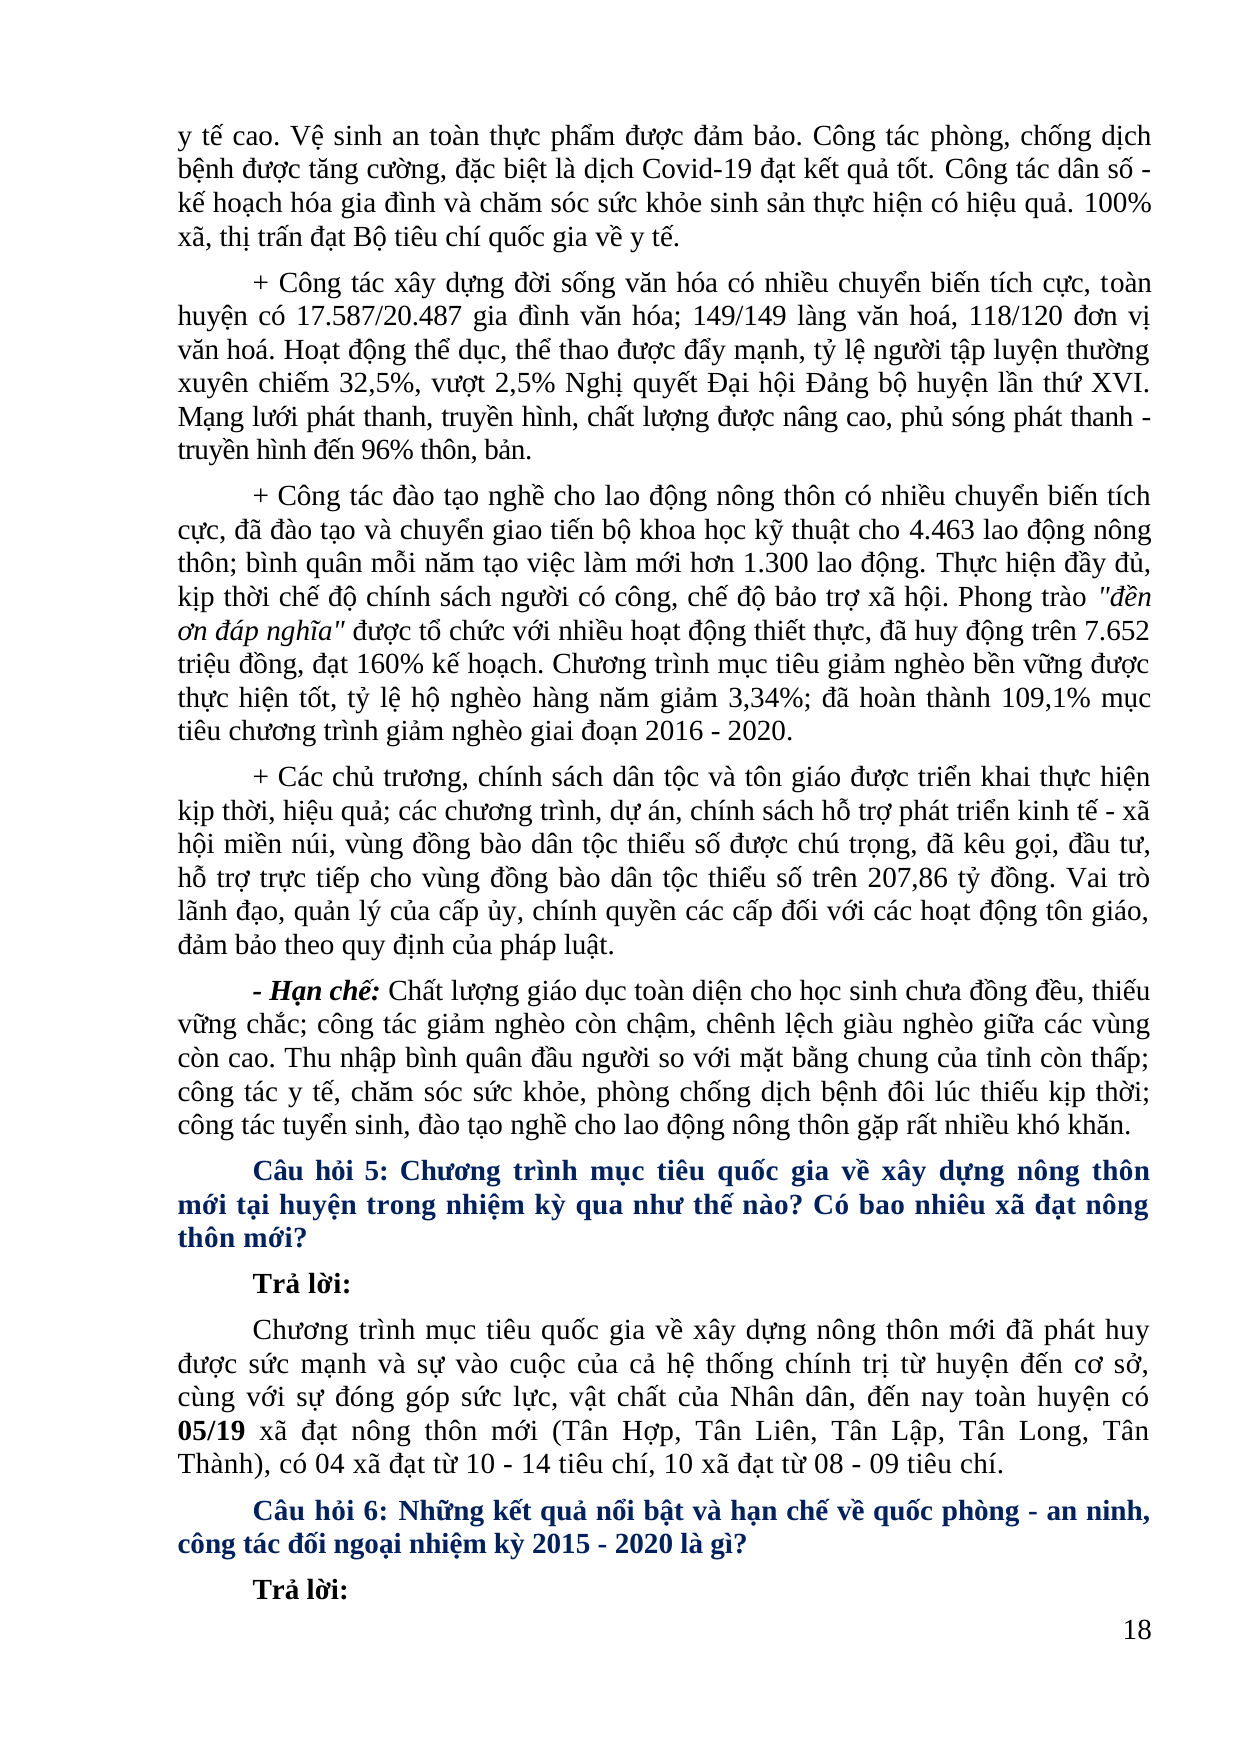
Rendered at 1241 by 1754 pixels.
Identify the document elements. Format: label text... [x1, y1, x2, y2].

text Trả lời: [177, 1572, 1152, 1606]
text - Hạn chế: Chất lượng giáo dục toàn diện cho học sinh chưa đồng đều, thiếu vững chắc; công tác giảm nghèo còn chậm, chênh lệch giàu nghèo giữa các vùng còn cao. Thu nhập bình quân đầu người so với mặt bằng chung của tỉnh còn thấp; công tác y tế, chăm sóc sức khỏe, phòng chống dịch bệnh đôi lúc thiếu kịp thời; công tác tuyển sinh, đào tạo nghề cho lao động nông thôn gặp rất nhiều khó khăn. [177, 973, 1152, 1141]
text + Công tác đào tạo nghề cho lao động nông thôn có nhiều chuyển biến tích cực, đã đào tạo và chuyển giao tiến bộ khoa học kỹ thuật cho 4.463 lao động nông thôn; bình quân mỗi năm tạo việc làm mới hơn 1.300 lao động. Thực hiện đầy đủ, kịp thời chế độ chính sách người có công, chế độ bảo trợ xã hội. Phong trào "đền ơn đáp nghĩa" được tổ chức với nhiều hoạt động thiết thực, đã huy động trên 7.652 triệu đồng, đạt 160% kế hoạch. Chương trình mục tiêu giảm nghèo bền vững được thực hiện tốt, tỷ lệ hộ nghèo hàng năm giảm 3,34%; đã hoàn thành 109,1% mục tiêu chương trình giảm nghèo giai đoạn 2016 - 2020. [177, 478, 1152, 747]
text Trả lời: [177, 1266, 1152, 1300]
text + Các chủ trương, chính sách dân tộc và tôn giáo được triển khai thực hiện kịp thời, hiệu quả; các chương trình, dự án, chính sách hỗ trợ phát triển kinh tế - xã hội miền núi, vùng đồng bào dân tộc thiểu số được chú trọng, đã kêu gọi, đầu tư, hỗ trợ trực tiếp cho vùng đồng bào dân tộc thiểu số trên 207,86 tỷ đồng. Vai trò lãnh đạo, quản lý của cấp ủy, chính quyền các cấp đối với các hoạt động tôn giáo, đảm bảo theo quy định của pháp luật. [177, 759, 1152, 961]
text + Công tác xây dựng đời sống văn hóa có nhiều chuyển biến tích cực, toàn huyện có 17.587/20.487 gia đình văn hóa; 149/149 làng văn hoá, 118/120 đơn vị văn hoá. Hoạt động thể dục, thể thao được đẩy mạnh, tỷ lệ người tập luyện thường xuyên chiếm 32,5%, vượt 2,5% Nghị quyết Đại hội Đảng bộ huyện lần thứ XVI. Mạng lưới phát thanh, truyền hình, chất lượng được nâng cao, phủ sóng phát thanh - truyền hình đến 96% thôn, bản. [177, 265, 1152, 466]
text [177, 118, 1152, 252]
text Câu hỏi 6: Những kết quả nổi bật và hạn chế về quốc phòng - an ninh, công tác đối ngoại nhiệm kỳ 2015 - 2020 là gì? [177, 1493, 1152, 1560]
text Câu hỏi 5: Chương trình mục tiêu quốc gia về xây dựng nông thôn mới tại huyện trong nhiệm kỳ qua như thế nào? Có bao nhiêu xã đạt nông thôn mới? [177, 1153, 1152, 1254]
text Chương trình mục tiêu quốc gia về xây dựng nông thôn mới đã phát huy được sức mạnh và sự vào cuộc của cả hệ thống chính trị từ huyện đến cơ sở, cùng với sự đóng góp sức lực, vật chất của Nhân dân, đến nay toàn huyện có 05/19 xã đạt nông thôn mới (Tân Hợp, Tân Liên, Tân Lập, Tân Long, Tân Thành), có 04 xã đạt từ 10 - 14 tiêu chí, 10 xã đạt từ 08 - 09 tiêu chí. [177, 1312, 1152, 1480]
